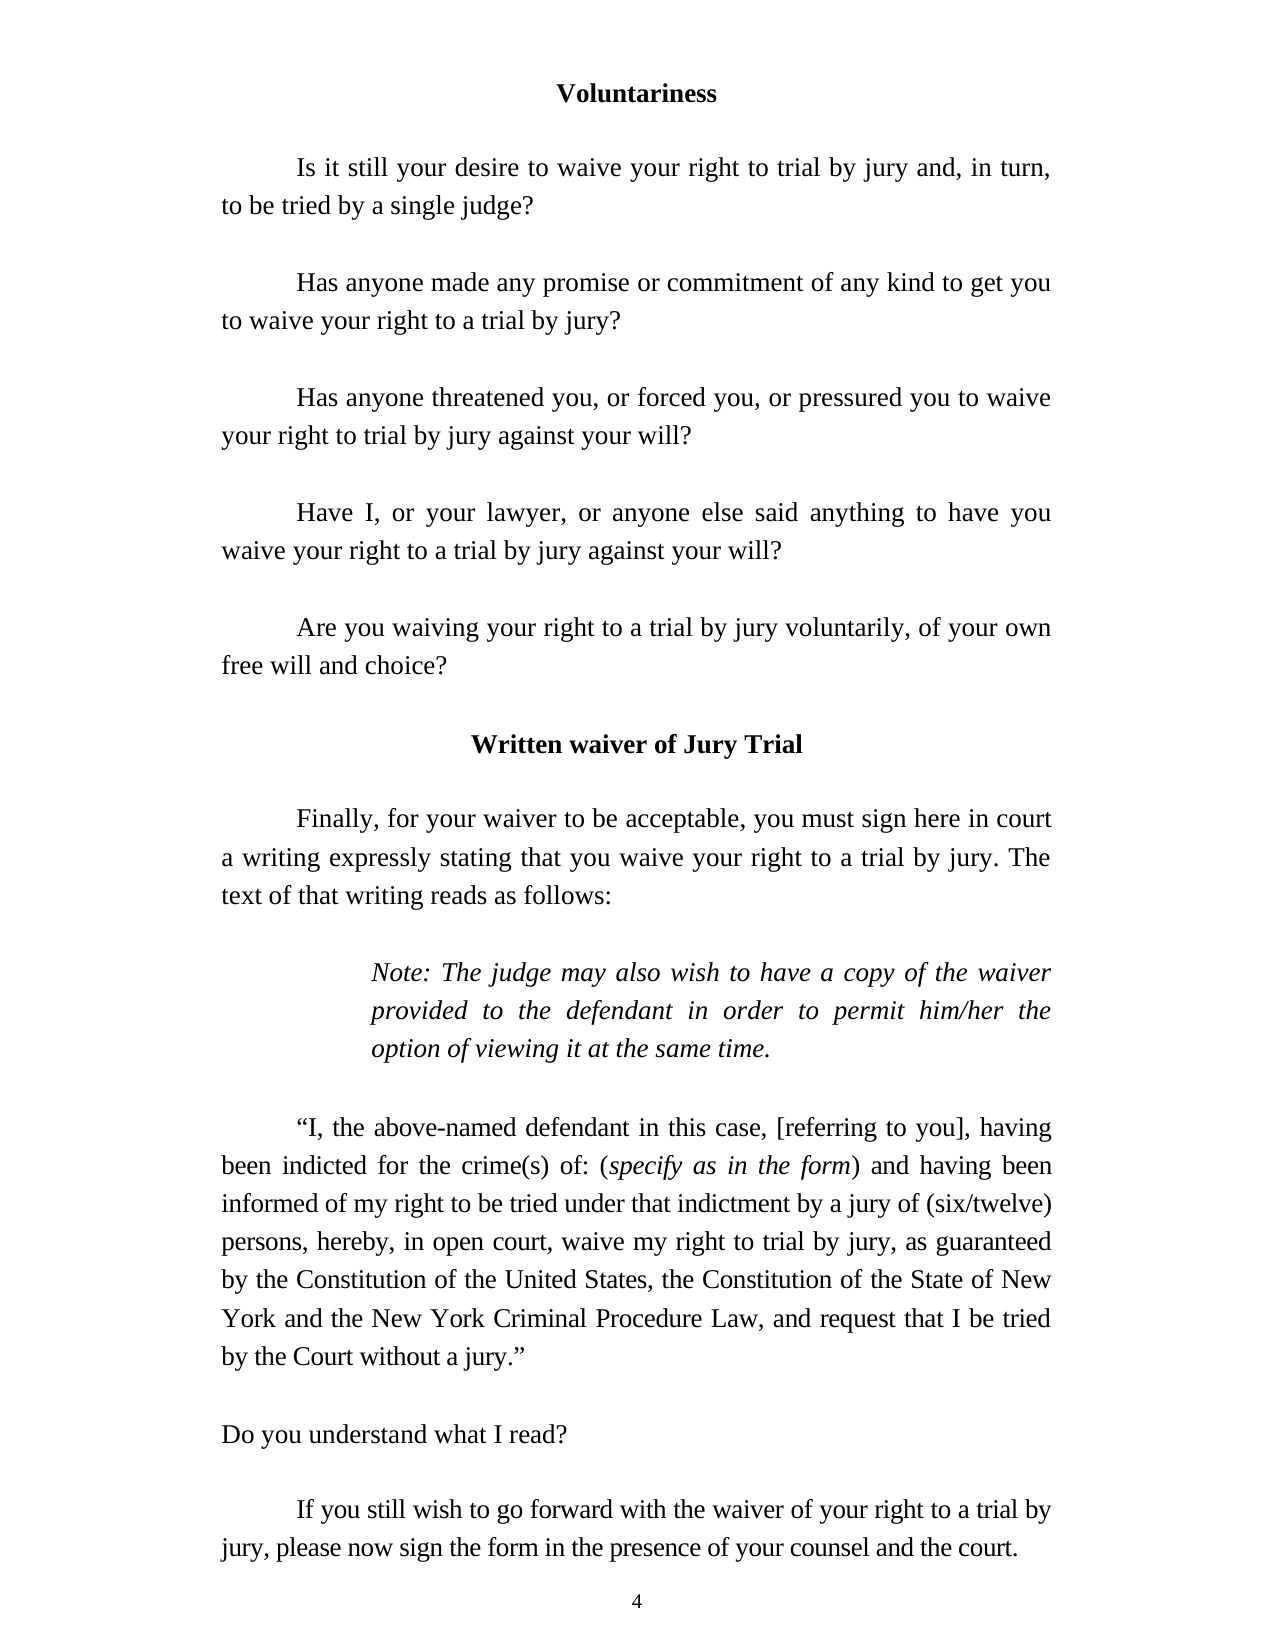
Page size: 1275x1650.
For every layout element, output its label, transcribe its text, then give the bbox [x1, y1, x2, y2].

text Are you waiving your right to a trial by jury voluntarily, of your own free will and choice? [221, 605, 1052, 682]
text 4 [221, 1589, 1052, 1613]
text “I, the above-named defendant in this case, [referring to you], having been indicted for the crime(s) of: (specify as in the form) and having been informed of my right to be tried under that indictment by a jury of (six/twelve) persons, hereby, in open court, waive my right to trial by jury, as guaranteed by the Constitution of the United States, the Constitution of the State of New York and the New York Criminal Procedure Law, and request that I be tried by the Court without a jury.” [221, 1105, 1052, 1373]
text Finally, for your waiver to be acceptable, you must sign here in court a writing expressly stating that you waive your right to a trial by jury. The text of that writing reads as follows: [221, 797, 1052, 912]
text Do you understand what I read? [221, 1419, 1052, 1449]
text Has anyone made any promise or commitment of any kind to get you to waive your right to a trial by jury? [221, 260, 1052, 337]
text Has anyone threatened you, or forced you, or pressured you to waive your right to trial by jury against your will? [221, 375, 1052, 452]
text Is it still your desire to waive your right to trial by jury and, in turn, to be tried by a single judge? [221, 145, 1052, 222]
text If you still wish to go forward with the waiver of your right to a trial by jury, please now sign the form in the presence of your counsel and the court. [221, 1488, 1052, 1564]
text Voluntariness [221, 77, 1052, 108]
text Written waiver of Jury Trial [221, 729, 1052, 760]
text Have I, or your lawyer, or anyone else said anything to have you waive your right to a trial by jury against your will? [221, 490, 1052, 567]
text Note: The judge may also wish to have a copy of the waiver provided to the defendant in order to permit him/her the option of viewing it at the same time. [371, 951, 1052, 1066]
